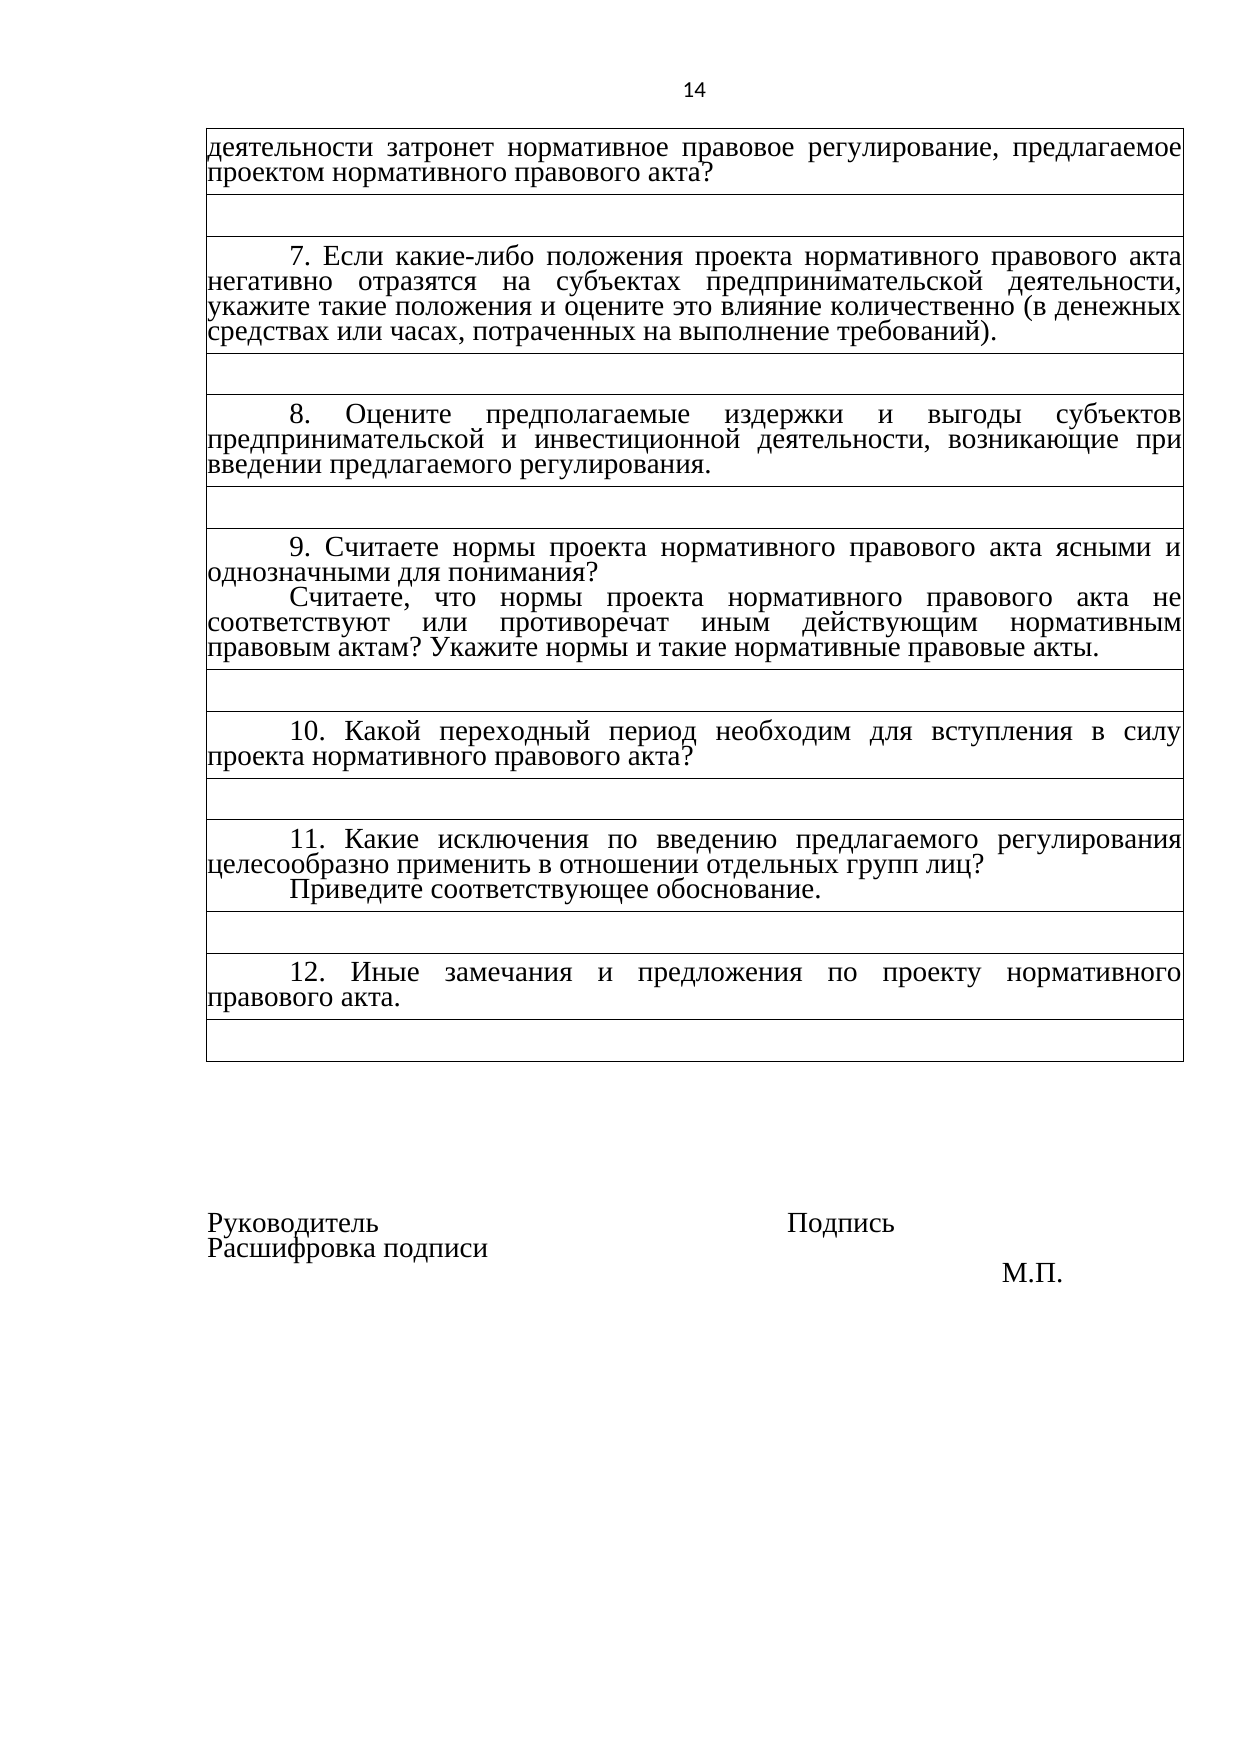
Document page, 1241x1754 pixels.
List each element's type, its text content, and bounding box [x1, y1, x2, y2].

table_cell [207, 195, 1183, 236]
table_cell 11. Какие исключения по введению предлагаемого регулирования целесообразно применить в отношении отдельных групп лиц? Приведите соответствующее обоснование. [207, 820, 1183, 911]
table_cell [207, 1020, 1183, 1061]
table_cell 12. Иные замечания и предложения по проекту нормативного правового акта. [207, 954, 1183, 1019]
text Руководитель Подпись Расшифровка подписи [207, 1212, 1181, 1262]
text М.П. [207, 1262, 1181, 1287]
table_cell 10. Какой переходный период необходим для вступления в силу проекта нормативного правового акта? [207, 712, 1183, 778]
table_cell [207, 912, 1183, 953]
table_cell [207, 670, 1183, 711]
table_cell 8. Оцените предполагаемые издержки и выгоды субъектов предпринимательской и инвестиционной деятельности, возникающие при введении предлагаемого регулирования. [207, 395, 1183, 486]
table_cell 7. Если какие-либо положения проекта нормативного правового акта негативно отразятся на субъектах предпринимательской деятельности, укажите такие положения и оцените это влияние количественно (в денежных средствах или часах, потраченных на выполнение требований). [207, 237, 1183, 353]
table_cell [207, 779, 1183, 819]
table_cell [207, 487, 1183, 528]
table_cell [207, 354, 1183, 394]
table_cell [207, 129, 1183, 194]
table_cell 9. Считаете нормы проекта нормативного правового акта ясными и однозначными для понимания? Считаете, что нормы проекта нормативного правового акта не соответствуют или противоречат иным действующим нормативным правовым актам? Укажите нормы и такие нормативные правовые акты. [207, 529, 1183, 669]
